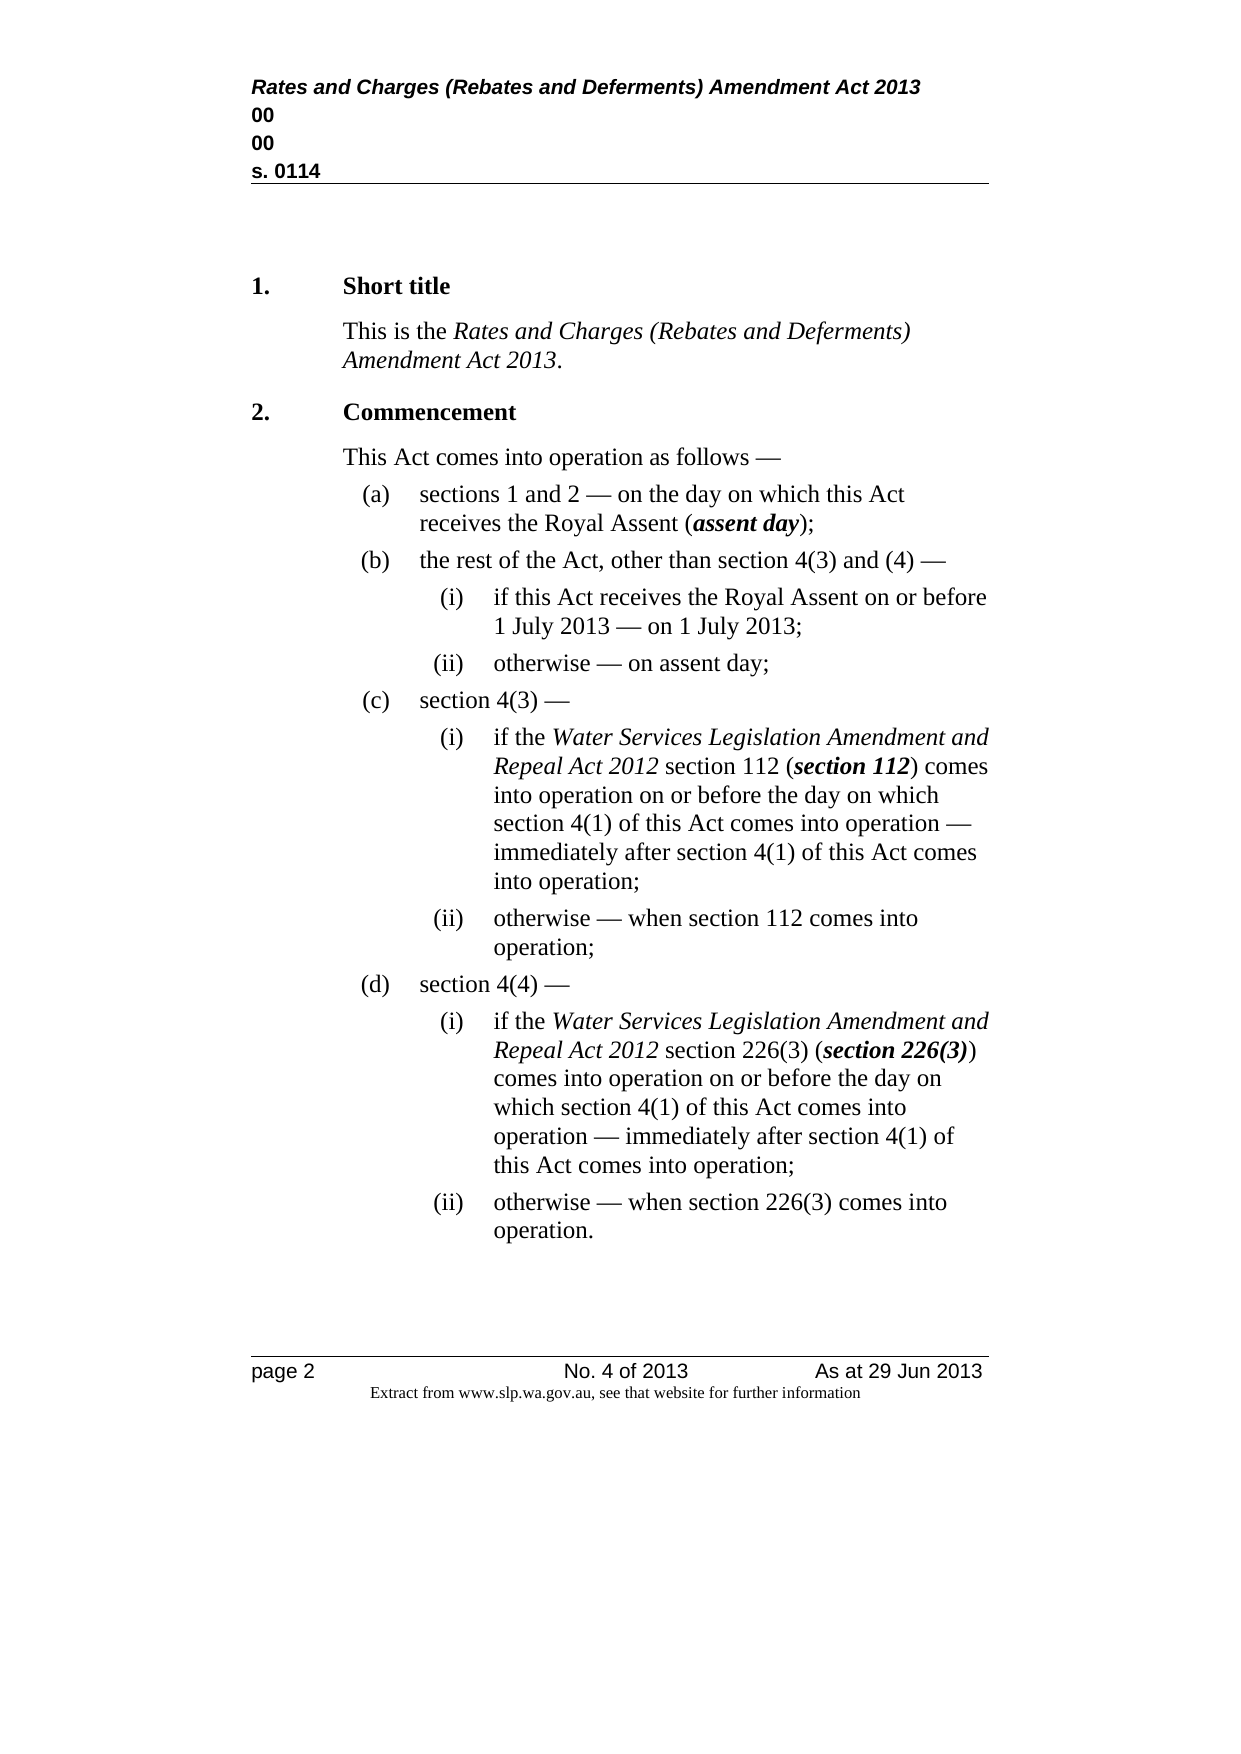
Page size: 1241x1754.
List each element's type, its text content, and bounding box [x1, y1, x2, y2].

text (a) sections 1 and 2 — on the day on which this Act receives the Royal Assent (assent day); [251, 479, 989, 537]
text (b) the rest of the Act, other than section 4(3) and (4) — [251, 545, 989, 574]
text (i) if the Water Services Legislation Amendment and Repeal Act 2012 section 226(3) (section 226(3)) comes into operation on or before the day on which section 4(1) of this Act comes into operation — immediately after section 4(1) of this Act comes into operation; [251, 1006, 989, 1178]
subtitle 2. Commencement [251, 397, 989, 426]
text (i) if this Act receives the Royal Assent on or before 1 July 2013 — on 1 July 2013; [251, 582, 989, 640]
text (ii) otherwise — when section 112 comes into operation; [251, 903, 989, 961]
subtitle 1. Short title [251, 271, 989, 300]
text (d) section 4(4) — [251, 969, 989, 998]
text (ii) otherwise — when section 226(3) comes into operation. [251, 1187, 989, 1244]
text This Act comes into operation as follows — [251, 442, 989, 471]
text (c) section 4(3) — [251, 685, 989, 714]
text This is the Rates and Charges (Rebates and Deferments) Amendment Act 2013. [251, 316, 989, 374]
text (ii) otherwise — on assent day; [251, 648, 989, 677]
text (i) if the Water Services Legislation Amendment and Repeal Act 2012 section 112 (section 112) comes into operation on or before the day on which section 4(1) of this Act comes into operation — immediately after section 4(1) of this Act comes into operation; [251, 722, 989, 895]
